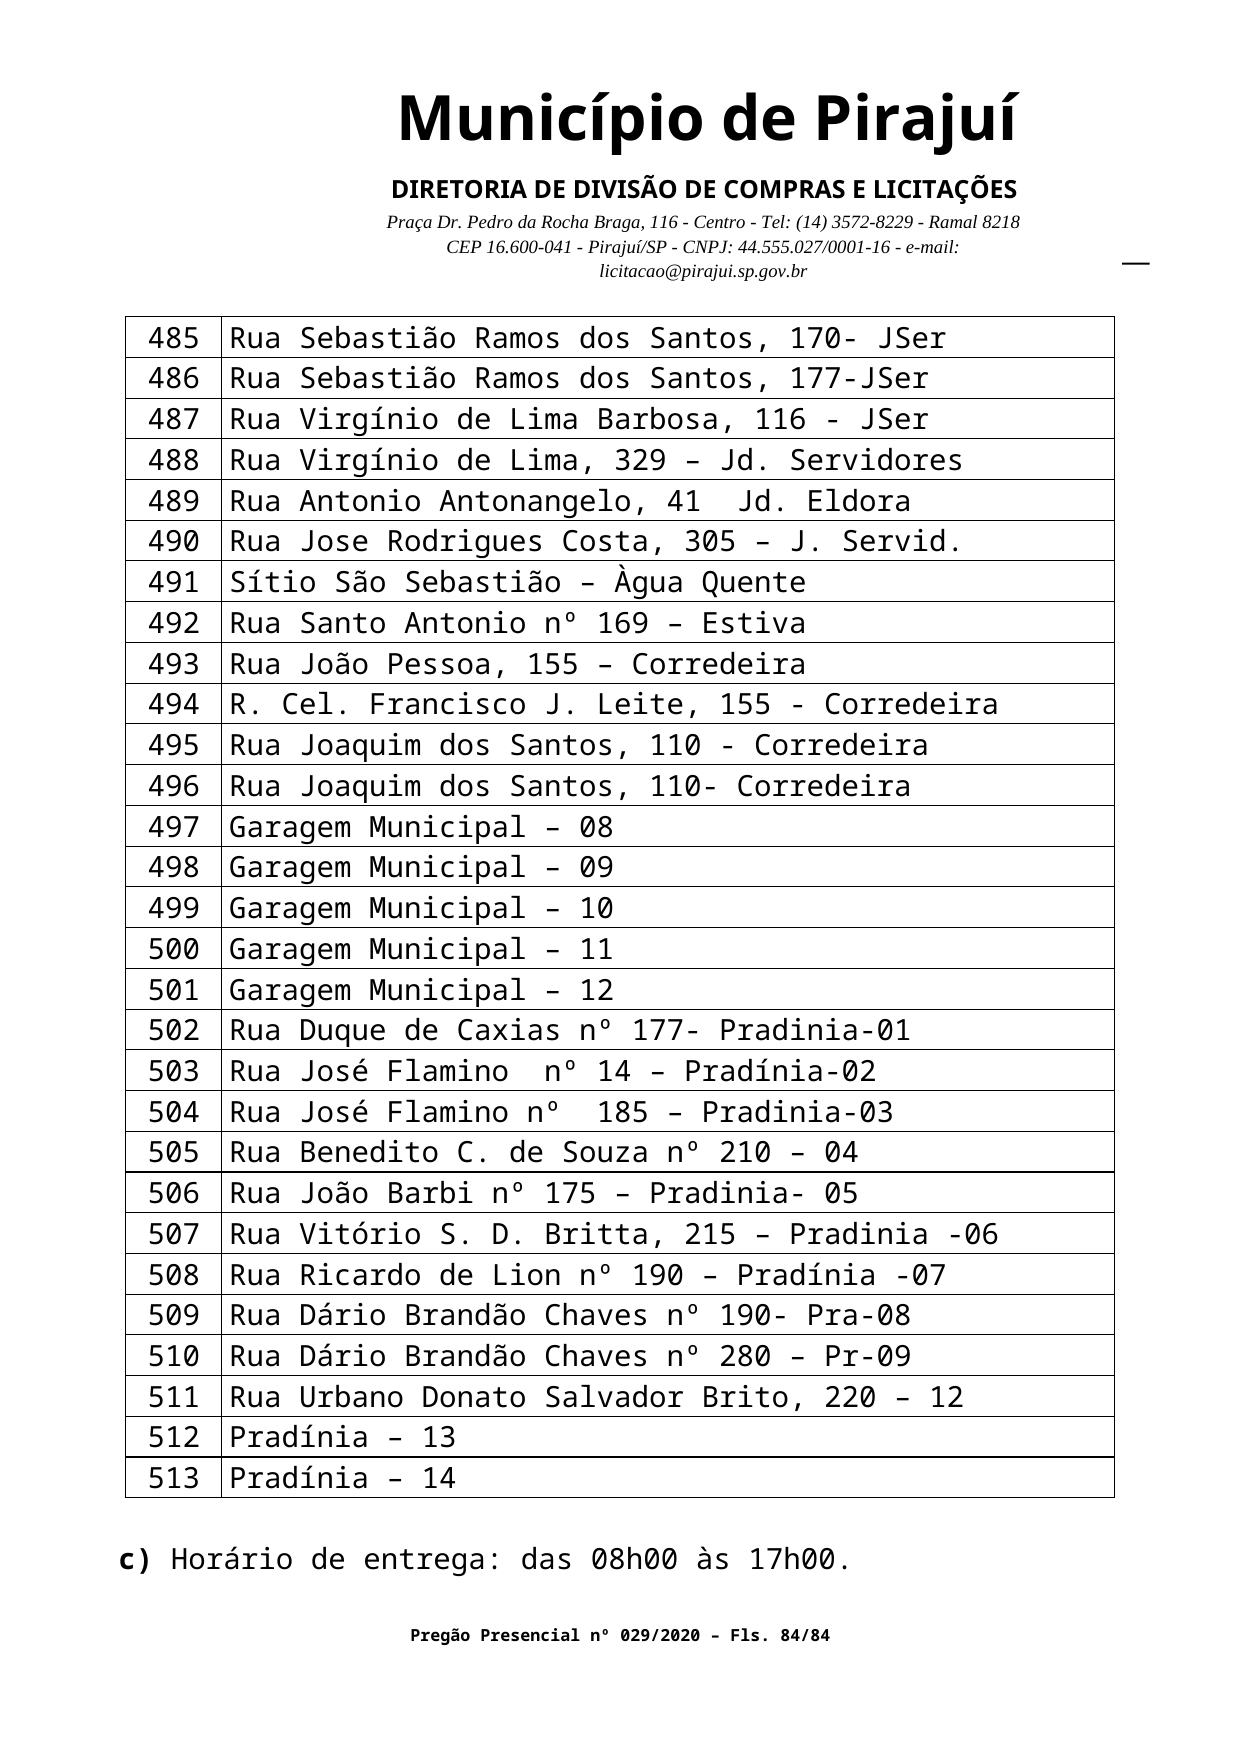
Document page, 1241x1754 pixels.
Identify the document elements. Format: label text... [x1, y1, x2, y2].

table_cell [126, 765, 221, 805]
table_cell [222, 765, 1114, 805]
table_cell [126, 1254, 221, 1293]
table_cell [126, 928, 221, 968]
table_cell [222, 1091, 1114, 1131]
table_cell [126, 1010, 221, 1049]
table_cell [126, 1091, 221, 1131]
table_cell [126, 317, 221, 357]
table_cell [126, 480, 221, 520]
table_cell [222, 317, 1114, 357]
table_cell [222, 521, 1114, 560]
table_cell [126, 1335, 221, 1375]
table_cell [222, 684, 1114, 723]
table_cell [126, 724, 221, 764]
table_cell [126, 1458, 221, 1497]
text c) Horário de entrega: das 08h00 às 17h00. [118, 1538, 1122, 1578]
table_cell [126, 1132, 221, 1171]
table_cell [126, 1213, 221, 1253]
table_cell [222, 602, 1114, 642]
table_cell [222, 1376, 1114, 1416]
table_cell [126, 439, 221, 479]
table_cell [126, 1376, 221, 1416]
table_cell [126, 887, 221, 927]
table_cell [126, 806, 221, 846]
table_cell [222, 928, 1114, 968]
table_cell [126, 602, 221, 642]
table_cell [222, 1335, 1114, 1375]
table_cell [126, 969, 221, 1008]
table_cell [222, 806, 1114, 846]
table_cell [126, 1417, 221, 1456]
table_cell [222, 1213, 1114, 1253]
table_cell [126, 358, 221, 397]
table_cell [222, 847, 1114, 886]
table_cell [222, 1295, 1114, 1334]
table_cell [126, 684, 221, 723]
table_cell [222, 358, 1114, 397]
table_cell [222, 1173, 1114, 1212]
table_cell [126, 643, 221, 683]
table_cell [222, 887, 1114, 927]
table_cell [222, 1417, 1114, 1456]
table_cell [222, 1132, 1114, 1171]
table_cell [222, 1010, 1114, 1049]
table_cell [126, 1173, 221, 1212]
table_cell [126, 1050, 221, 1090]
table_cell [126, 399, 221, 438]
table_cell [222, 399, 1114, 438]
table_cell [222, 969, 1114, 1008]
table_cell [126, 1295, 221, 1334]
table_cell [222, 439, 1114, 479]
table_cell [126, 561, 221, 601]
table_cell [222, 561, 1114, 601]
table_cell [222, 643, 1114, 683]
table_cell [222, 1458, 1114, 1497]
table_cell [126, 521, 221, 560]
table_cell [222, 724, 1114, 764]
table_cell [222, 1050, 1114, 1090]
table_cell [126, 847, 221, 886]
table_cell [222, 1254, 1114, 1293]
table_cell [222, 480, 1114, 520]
